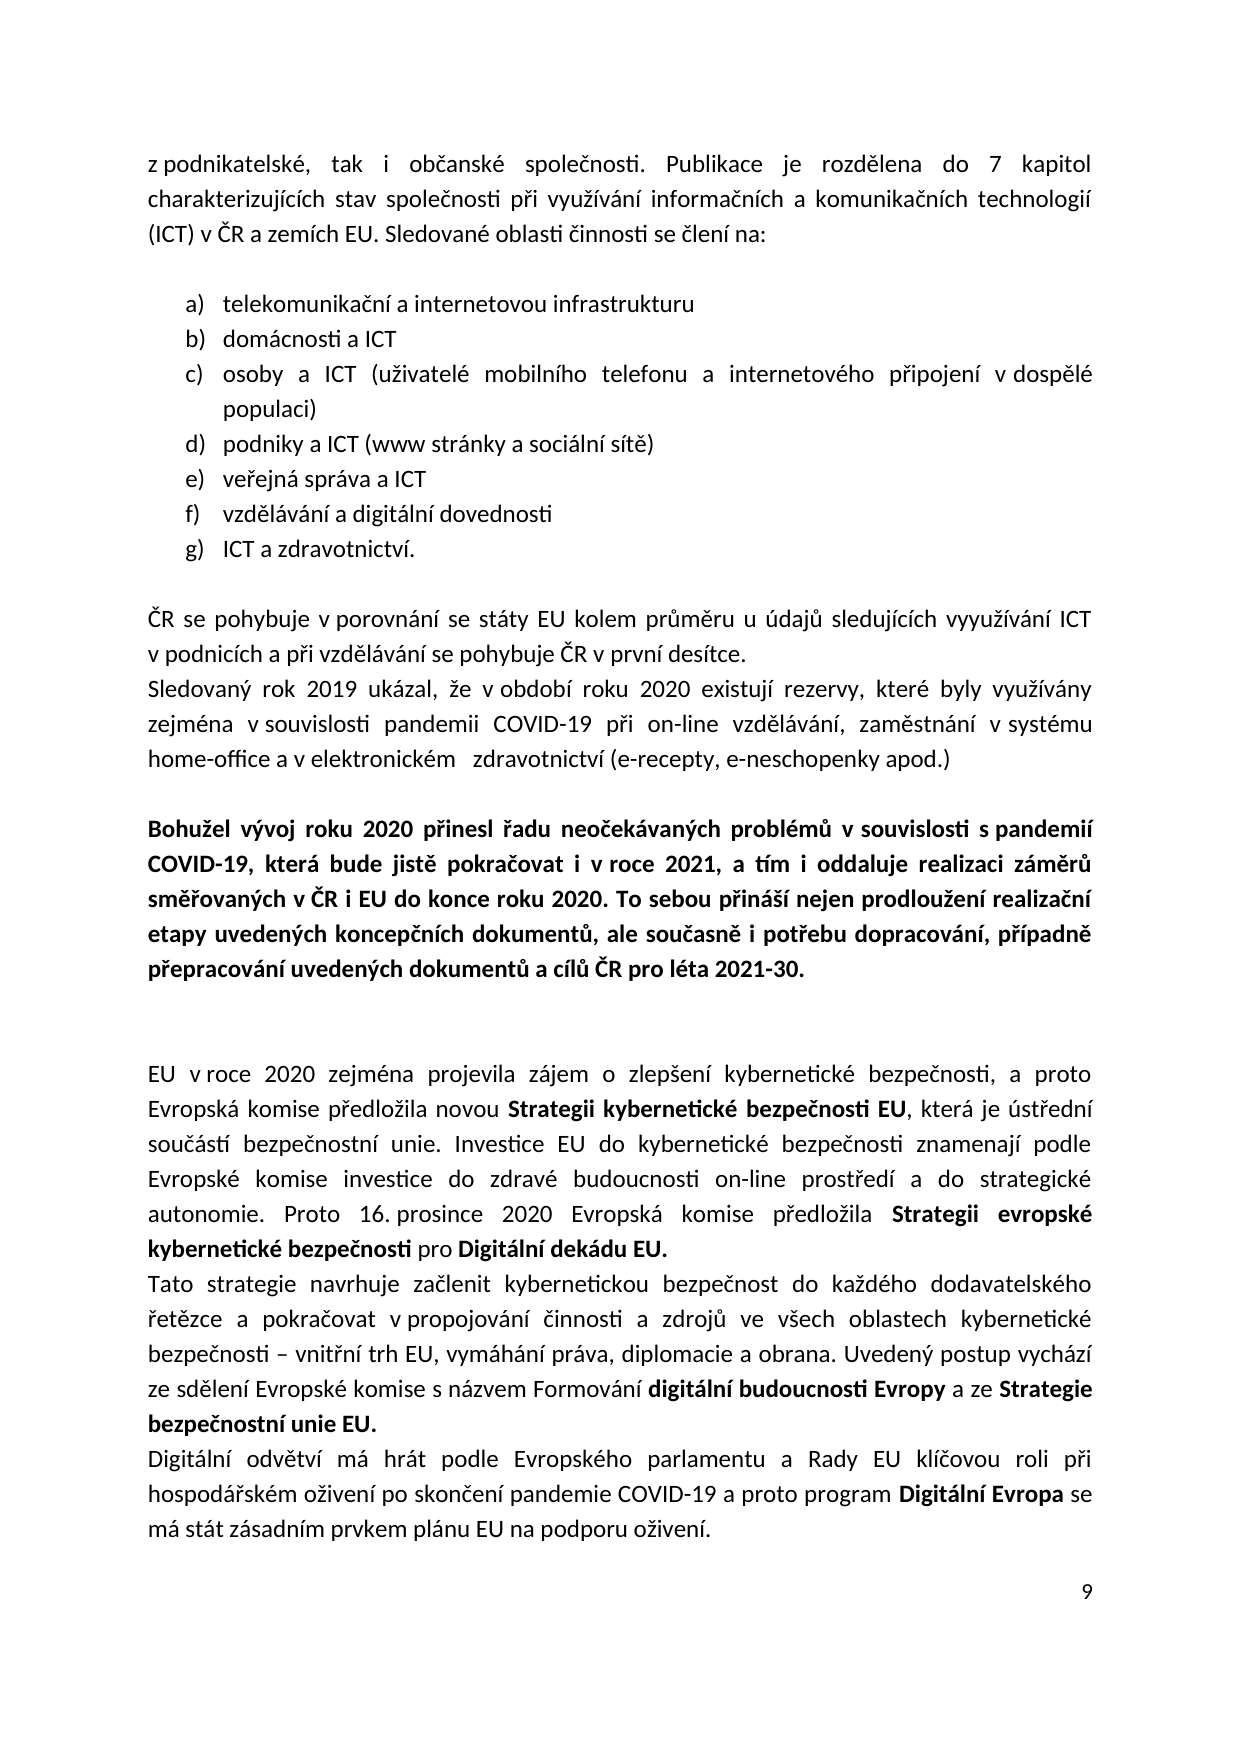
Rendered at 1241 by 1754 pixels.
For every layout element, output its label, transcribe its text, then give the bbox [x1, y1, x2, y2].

list domácnosti a ICT [185, 323, 1093, 354]
list osoby a ICT (uživatelé mobilního telefonu a internetového připojení v dospělé populaci) [185, 358, 1093, 424]
list Digitální odvětví má hrát podle Evropského parlamentu a Rady EU klíčovou roli při hospodářském oživení po skončení pandemie COVID-19 a proto program Digitální Evropa se má stát zásadním prvkem plánu EU na podporu oživení. [148, 1443, 1093, 1544]
list Bohužel vývoj roku 2020 přinesl řadu neočekávaných problémů v souvislosti s pandemií COVID-19, která bude jistě pokračovat i v roce 2021, a tím i oddaluje realizaci záměrů směřovaných v ČR i EU do konce roku 2020. To sebou přináší nejen prodloužení realizační etapy uvedených koncepčních dokumentů, ale současně i potřebu dopracování, případně přepracování uvedených dokumentů a cílů ČR pro léta 2021-30. [148, 813, 1093, 984]
list EU v roce 2020 zejména projevila zájem o zlepšení kybernetické bezpečnosti, a proto Evropská komise předložila novou Strategii kybernetické bezpečnosti EU, která je ústřední součástí bezpečnostní unie. Investice EU do kybernetické bezpečnosti znamenají podle Evropské komise investice do zdravé budoucnosti on-line prostředí a do strategické autonomie. Proto 16. prosince 2020 Evropská komise předložila Strategii evropské kybernetické bezpečnosti pro Digitální dekádu EU. [148, 1058, 1093, 1264]
list ČR se pohybuje v porovnání se státy EU kolem průměru u údajů sledujících vyyužívání ICT v podnicích a při vzdělávání se pohybuje ČR v první desítce. [148, 603, 1093, 669]
list Tato strategie navrhuje začlenit kybernetickou bezpečnost do každého dodavatelského řetězce a pokračovat v propojování činnosti a zdrojů ve všech oblastech kybernetické bezpečnosti – vnitřní trh EU, vymáhání práva, diplomacie a obrana. Uvedený postup vychází ze sdělení Evropské komise s názvem Formování digitální budoucnosti Evropy a ze Strategie bezpečnostní unie EU. [148, 1268, 1093, 1439]
list vzdělávání a digitální dovednosti [185, 498, 1093, 529]
list ICT a zdravotnictví. [185, 533, 1093, 564]
list telekomunikační a internetovou infrastrukturu [185, 288, 1093, 319]
list podniky a ICT (www stránky a sociální sítě) [185, 428, 1093, 459]
list veřejná správa a ICT [185, 463, 1093, 494]
list Sledovaný rok 2019 ukázal, že v období roku 2020 existují rezervy, které byly využívány zejména v souvislosti pandemii COVID-19 při on-line vzdělávání, zaměstnání v systému home-office a v elektronickém zdravotnictví (e-recepty, e-neschopenky apod.) [148, 673, 1093, 774]
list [148, 148, 1093, 249]
